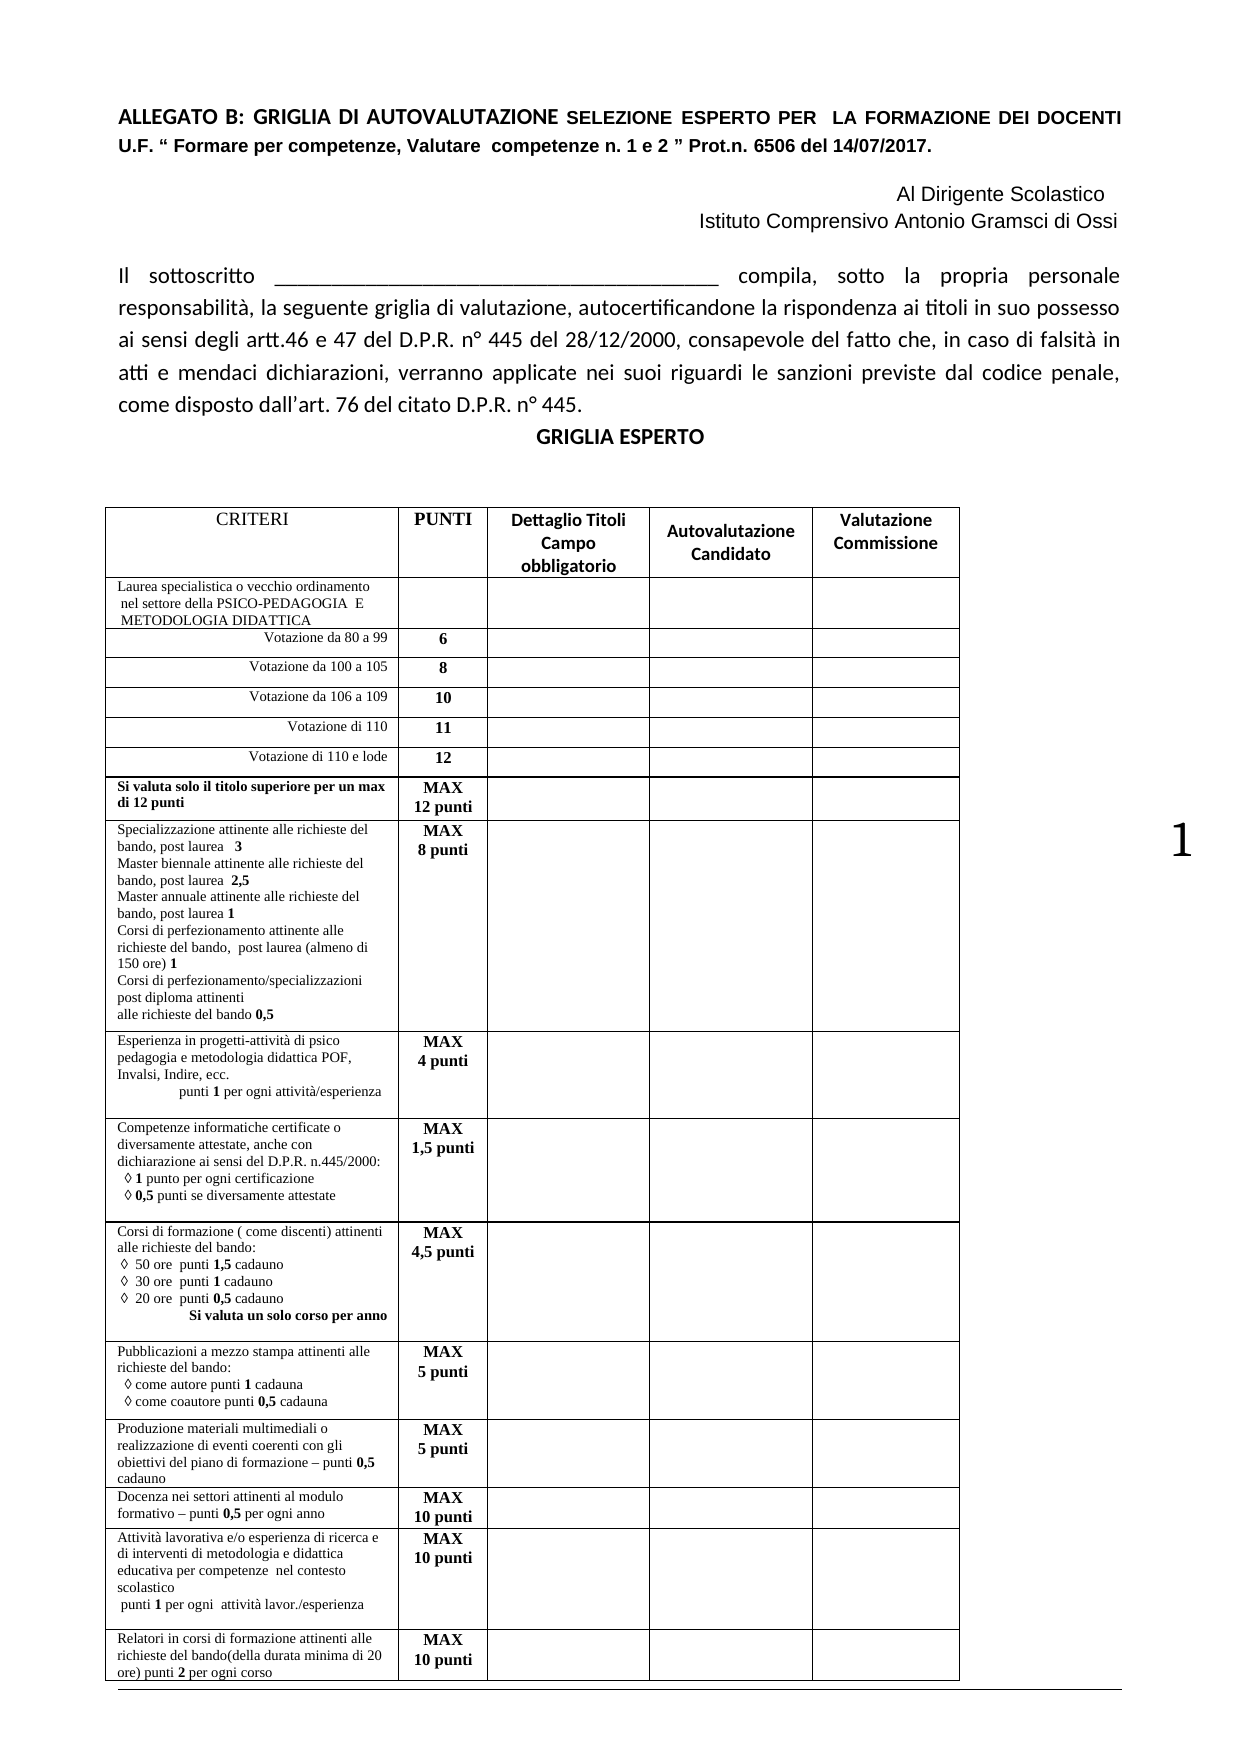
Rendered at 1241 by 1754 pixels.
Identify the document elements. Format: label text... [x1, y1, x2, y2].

table_cell [650, 1223, 812, 1341]
table_cell [488, 1342, 649, 1419]
table_cell MAX 4,5 punti [399, 1223, 487, 1341]
table_cell [813, 1488, 959, 1527]
table_cell Docenza nei settori attinenti al modulo formativo – punti 0,5 per ogni anno [106, 1488, 398, 1527]
table_header PUNTI [399, 508, 487, 577]
table_cell Corsi di formazione ( come discenti) attinenti alle richieste del bando: ◊ 50 ore punti 1,5 cadauno ◊ 30 ore punti 1 cadauno ◊ 20 ore punti 0,5 cadauno Si valuta un solo corso per anno [106, 1223, 398, 1341]
text Il sottoscritto _______________________________________ compila, sotto la propria personale responsabilità, la seguente griglia di valutazione, autocertificandone la rispondenza ai titoli in suo possesso ai sensi degli artt.46 e 47 del D.P.R. n° 445 del 28/12/2000, consapevole del fatto che, in caso di falsità in atti e mendaci dichiarazioni, verranno applicate nei suoi riguardi le sanzioni previste dal codice penale, come disposto dall’art. 76 del citato D.P.R. n° 445. [118, 261, 1122, 418]
table_cell 11 [399, 718, 487, 747]
table_header CRITERI [106, 508, 398, 577]
table_cell [650, 578, 812, 627]
table_cell Votazione di 110 [106, 718, 398, 747]
table_cell MAX 5 punti [399, 1342, 487, 1419]
table_cell [813, 748, 959, 776]
table_cell Laurea specialistica o vecchio ordinamento nel settore della PSICO-PEDAGOGIA E METODOLOGIA DIDATTICA [106, 578, 398, 627]
table_cell 12 [399, 748, 487, 776]
table_cell [488, 1488, 649, 1527]
table_cell [399, 578, 487, 627]
table_cell [650, 1420, 812, 1487]
table_cell MAX 8 punti [399, 821, 487, 1031]
table_cell MAX 10 punti [399, 1630, 487, 1680]
table_cell [813, 1630, 959, 1680]
table_cell Attività lavorativa e/o esperienza di ricerca e di interventi di metodologia e didattica educativa per competenze nel contesto scolastico punti 1 per ogni attività lavor./esperienza [106, 1529, 398, 1629]
table_cell 8 [399, 658, 487, 687]
table_cell Relatori in corsi di formazione attinenti alle richieste del bando(della durata minima di 20 ore) punti 2 per ogni corso [106, 1630, 398, 1680]
table_cell [813, 578, 959, 627]
table_cell [488, 629, 649, 657]
table_cell Pubblicazioni a mezzo stampa attinenti alle richieste del bando: ◊ come autore punti 1 cadauna ◊ come coautore punti 0,5 cadauna [106, 1342, 398, 1419]
table_cell [813, 658, 959, 687]
table_cell Competenze informatiche certificate o diversamente attestate, anche con dichiarazione ai sensi del D.P.R. n.445/2000: ◊ 1 punto per ogni certificazione ◊ 0,5 punti se diversamente attestate [106, 1119, 398, 1221]
table_cell [488, 578, 649, 627]
table_cell [488, 1032, 649, 1118]
table_cell [650, 718, 812, 747]
table_cell MAX 5 punti [399, 1420, 487, 1487]
table_cell Votazione di 110 e lode [106, 748, 398, 776]
table_header Dettaglio Titoli Campo obbligatorio [488, 508, 649, 577]
table_cell [650, 1630, 812, 1680]
table_cell 6 [399, 629, 487, 657]
table_cell [488, 658, 649, 687]
text ALLEGATO B: GRIGLIA DI AUTOVALUTAZIONE SELEZIONE ESPERTO PER LA FORMAZIONE DEI DOCENTI U.F. “ Formare per competenze, Valutare competenze n. 1 e 2 ” Prot.n. 6506 del 14/07/2017. [118, 102, 1122, 157]
text Istituto Comprensivo Antonio Gramsci di Ossi [118, 209, 1122, 233]
table_cell Votazione da 80 a 99 [106, 629, 398, 657]
table_cell [650, 688, 812, 717]
table_cell [488, 778, 649, 820]
table_cell [650, 821, 812, 1031]
table_cell [488, 1223, 649, 1341]
table_cell [650, 1032, 812, 1118]
table_cell MAX 1,5 punti [399, 1119, 487, 1221]
table_cell MAX 12 punti [399, 778, 487, 820]
table_cell [488, 1119, 649, 1221]
table_cell [488, 1529, 649, 1629]
table_cell [650, 1119, 812, 1221]
table_cell [813, 1420, 959, 1487]
table_cell MAX 10 punti [399, 1529, 487, 1629]
table_cell Si valuta solo il titolo superiore per un max di 12 punti [106, 778, 398, 820]
table_cell Votazione da 100 a 105 [106, 658, 398, 687]
table_cell [650, 1488, 812, 1527]
table_cell [813, 688, 959, 717]
table_cell [813, 778, 959, 820]
text GRIGLIA ESPERTO [118, 422, 1122, 450]
table_cell [813, 1119, 959, 1221]
table_cell [650, 629, 812, 657]
table_cell [488, 1420, 649, 1487]
table_cell [650, 658, 812, 687]
table_cell [650, 778, 812, 820]
table_cell Specializzazione attinente alle richieste del bando, post laurea 3 Master biennale attinente alle richieste del bando, post laurea 2,5 Master annuale attinente alle richieste del bando, post laurea 1 Corsi di perfezionamento attinente alle richieste del bando, post laurea (almeno di 150 ore) 1 Corsi di perfezionamento/specializzazioni post diploma attinenti alle richieste del bando 0,5 [106, 821, 398, 1031]
table_cell MAX 4 punti [399, 1032, 487, 1118]
table_cell [813, 629, 959, 657]
table_cell [488, 821, 649, 1031]
table_cell MAX 10 punti [399, 1488, 487, 1527]
table_cell [813, 1342, 959, 1419]
table_cell Produzione materiali multimediali o realizzazione di eventi coerenti con gli obiettivi del piano di formazione – punti 0,5 cadauno [106, 1420, 398, 1487]
table_cell [813, 821, 959, 1031]
table_header Valutazione Commissione [813, 508, 959, 577]
table_cell [813, 1032, 959, 1118]
table_cell 10 [399, 688, 487, 717]
table_cell [813, 1223, 959, 1341]
table_cell [488, 718, 649, 747]
table_cell Votazione da 106 a 109 [106, 688, 398, 717]
table_cell [650, 1342, 812, 1419]
table_cell [488, 748, 649, 776]
table_cell [813, 718, 959, 747]
table_cell Esperienza in progetti-attività di psico pedagogia e metodologia didattica POF, Invalsi, Indire, ecc. punti 1 per ogni attività/esperienza [106, 1032, 398, 1118]
table_cell [650, 748, 812, 776]
table_cell [650, 1529, 812, 1629]
table_cell [488, 1630, 649, 1680]
text Al Dirigente Scolastico [118, 182, 1122, 206]
table_cell [813, 1529, 959, 1629]
table_cell [488, 688, 649, 717]
table_header Autovalutazione Candidato [650, 508, 812, 577]
